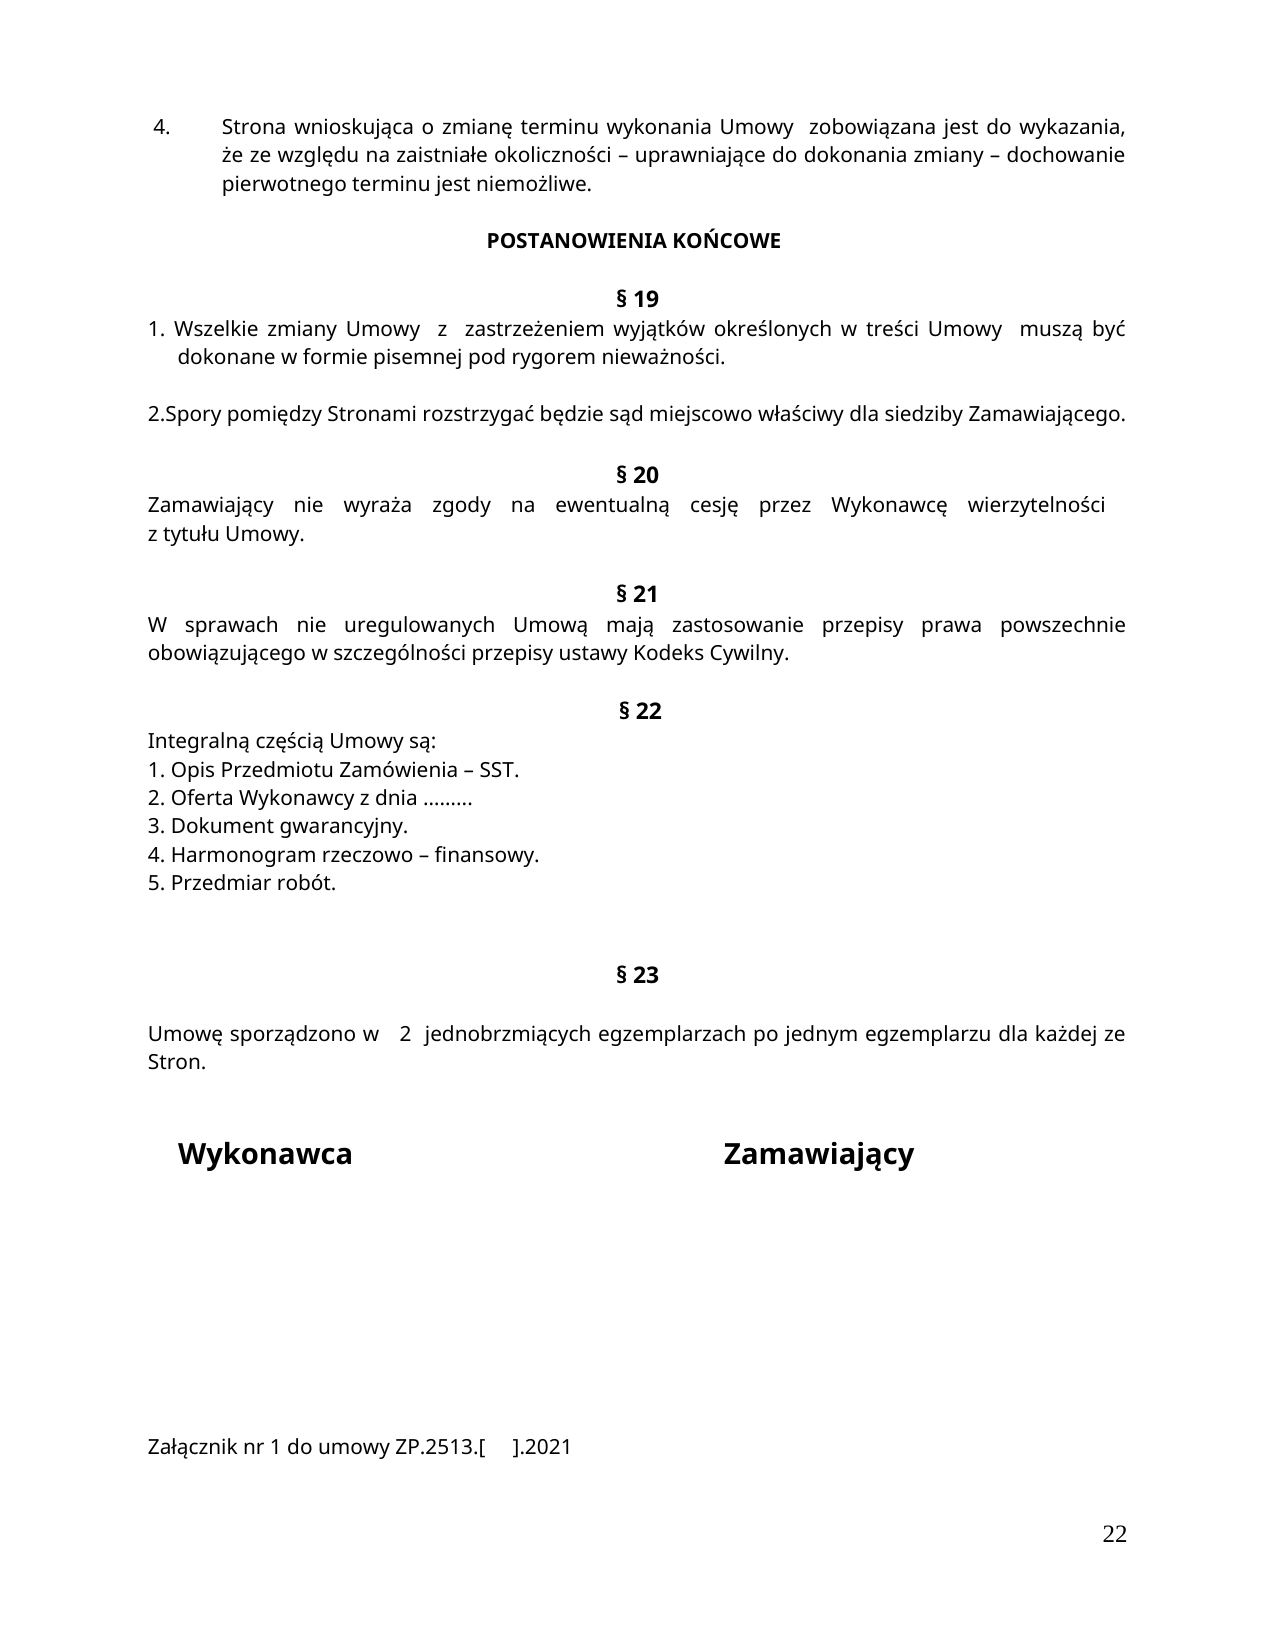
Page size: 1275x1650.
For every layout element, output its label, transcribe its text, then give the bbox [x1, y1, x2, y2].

title 2. Oferta Wykonawcy z dnia ……... [148, 783, 1127, 812]
title Umowę sporządzono w 2 jednobrzmiących egzemplarzach po jednym egzemplarzu dla każdej ze Stron. [148, 1019, 1127, 1076]
title § 20 [148, 459, 1127, 490]
title Integralną częścią Umowy są: [148, 726, 1127, 755]
title Zamawiający nie wyraża zgody na ewentualną cesję przez Wykonawcę wierzytelności z tytułu Umowy. [148, 490, 1127, 547]
text Wykonawca Zamawiający [148, 1133, 1127, 1173]
text 4. Strona wnioskująca o zmianę terminu wykonania Umowy zobowiązana jest do wykazania, że ze względu na zaistniałe okoliczności – uprawniające do dokonania zmiany – dochowanie pierwotnego terminu jest niemożliwe. [148, 112, 1127, 197]
text Załącznik nr 1 do umowy ZP.2513.[ ].2021 [148, 1432, 1127, 1460]
title 5. Przedmiar robót. [148, 868, 1127, 897]
title 1. Wszelkie zmiany Umowy z zastrzeżeniem wyjątków określonych w treści Umowy muszą być dokonane w formie pisemnej pod rygorem nieważności. [148, 314, 1127, 371]
title 3. Dokument gwarancyjny. [148, 812, 1127, 840]
title 1. Opis Przedmiotu Zamówienia – SST. [148, 755, 1127, 783]
title § 23 [148, 959, 1127, 991]
title § 19 [148, 283, 1127, 314]
text POSTANOWIENIA KOŃCOWE [148, 226, 1120, 254]
title 4. Harmonogram rzeczowo – finansowy. [148, 840, 1127, 868]
title § 22 [148, 695, 1127, 726]
title § 21 [148, 578, 1127, 610]
title 2.Spory pomiędzy Stronami rozstrzygać będzie sąd miejscowo właściwy dla siedziby Zamawiającego. [148, 399, 1127, 428]
text W sprawach nie uregulowanych Umową mają zastosowanie przepisy prawa powszechnie obowiązującego w szczególności przepisy ustawy Kodeks Cywilny. [148, 610, 1127, 667]
